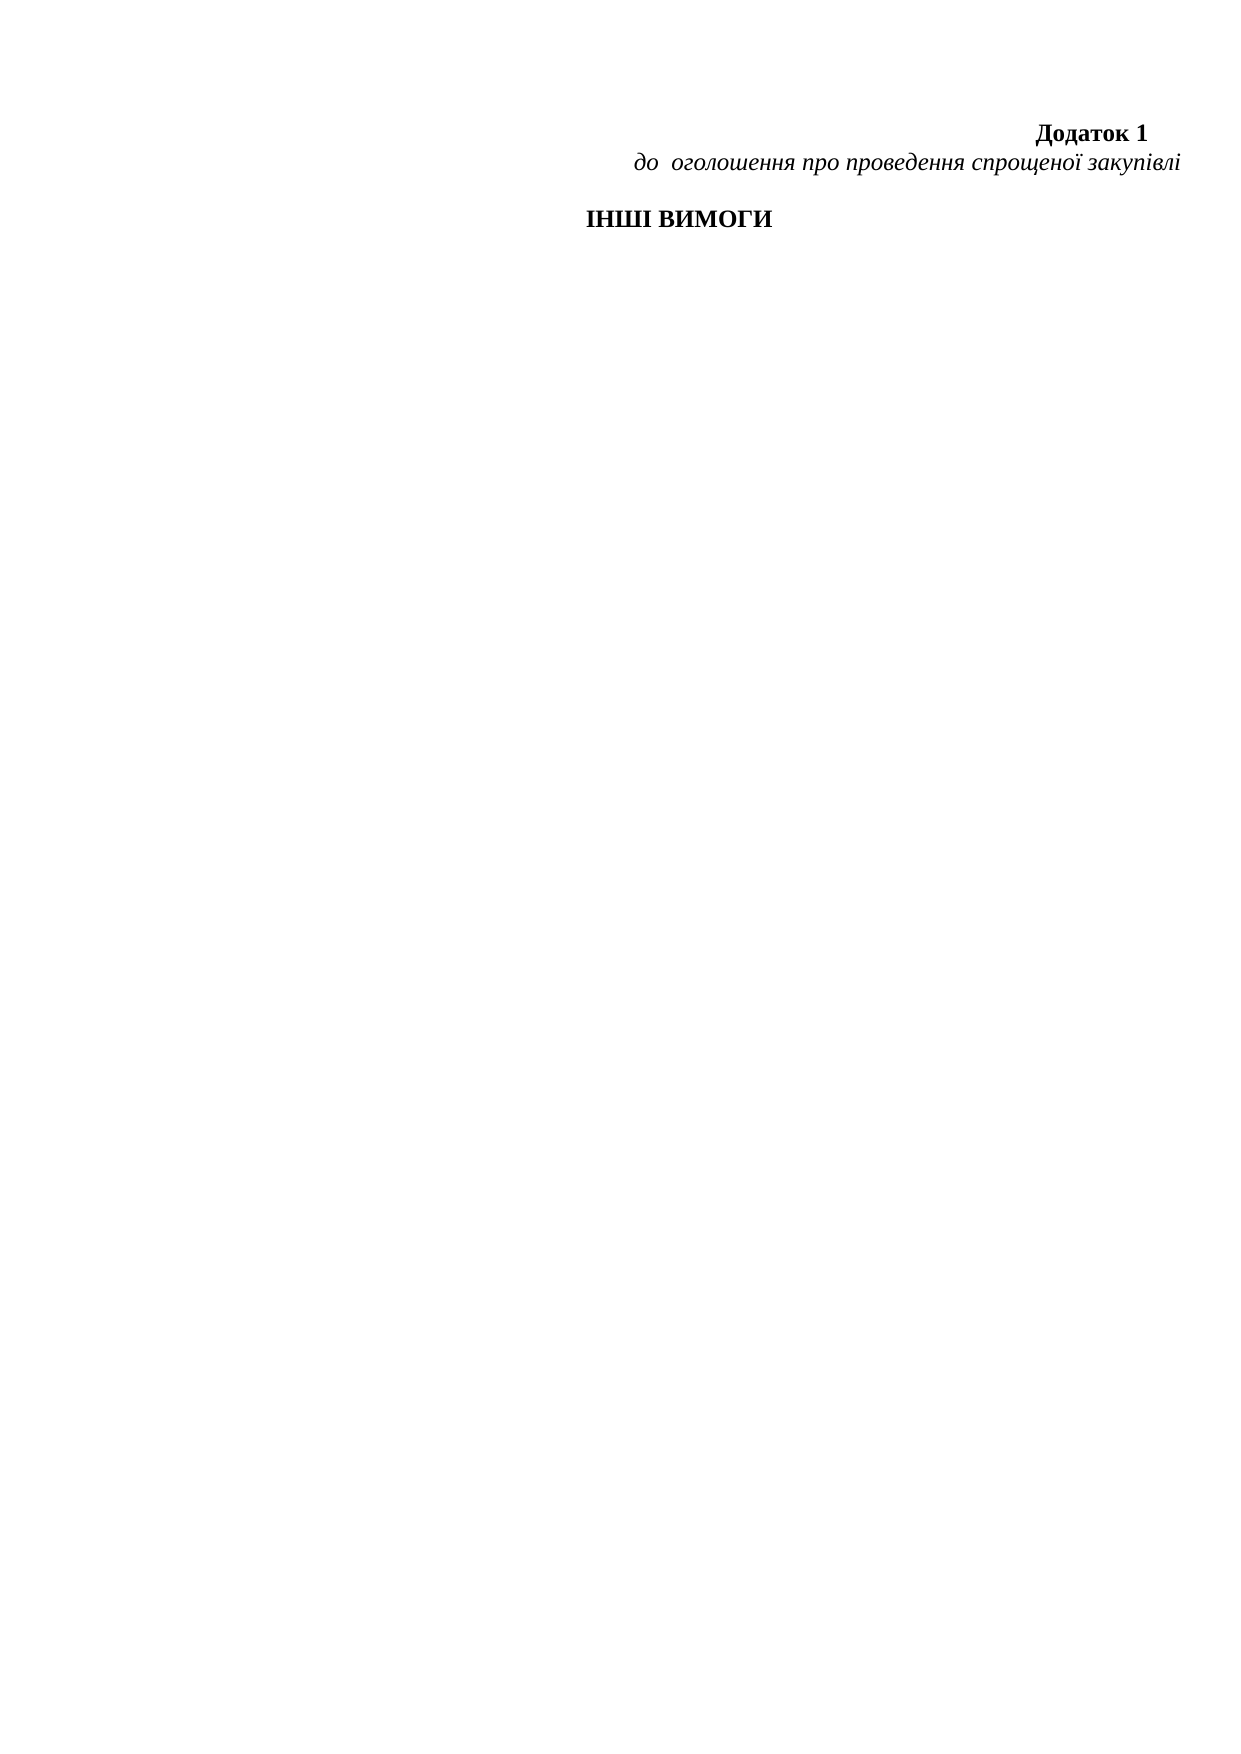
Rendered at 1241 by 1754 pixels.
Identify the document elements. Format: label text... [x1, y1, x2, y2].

text Додаток 1 [1002, 118, 1181, 147]
text до оголошення про проведення спрощеної закупівлі [477, 147, 665, 176]
text ІНШІ ВИМОГИ [177, 204, 1181, 233]
